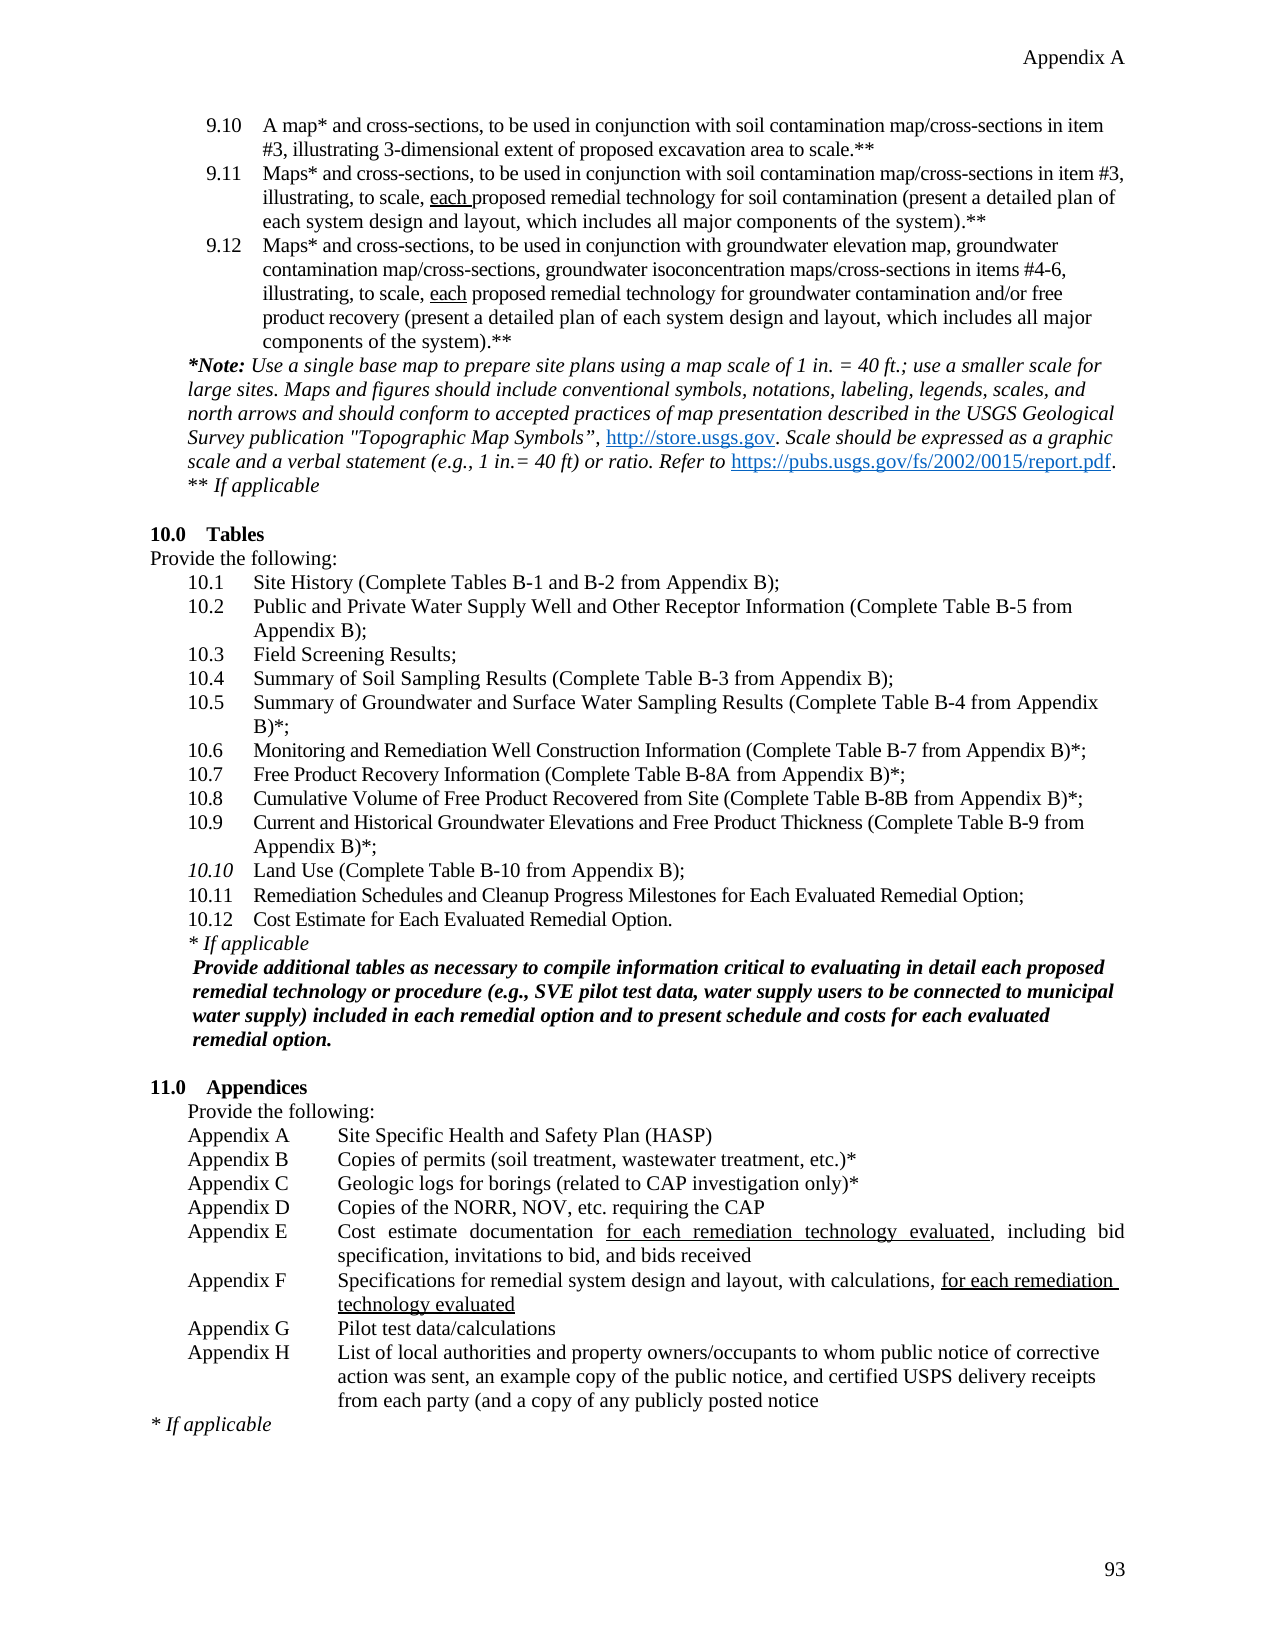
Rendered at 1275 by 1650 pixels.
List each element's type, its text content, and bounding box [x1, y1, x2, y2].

list Land Use (Complete Table B-10 from Appendix B); [187, 858, 1125, 882]
list Cost Estimate for Each Evaluated Remedial Option. [187, 907, 1125, 931]
text Appendix B Copies of permits (soil treatment, wastewater treatment, etc.)* [187, 1147, 1125, 1171]
list Field Screening Results; [187, 642, 1125, 666]
list Maps* and cross-sections, to be used in conjunction with soil contamination map/cross-sections in item #3, illustrating, to scale, each proposed remedial technology for soil contamination (present a detailed plan of each system design and layout, which includes all major components of the system).** [206, 161, 1125, 233]
text * If applicable [150, 1412, 1125, 1436]
list Summary of Groundwater and Surface Water Sampling Results (Complete Table B-4 from Appendix B)*; [187, 690, 1125, 738]
list Cumulative Volume of Free Product Recovered from Site (Complete Table B-8B from Appendix B)*; [187, 786, 1125, 810]
list A map* and cross-sections, to be used in conjunction with soil contamination map/cross-sections in item #3, illustrating 3-dimensional extent of proposed excavation area to scale.** [206, 112, 1125, 161]
list Remediation Schedules and Cleanup Progress Milestones for Each Evaluated Remedial Option; [187, 882, 1125, 907]
list Maps* and cross-sections, to be used in conjunction with groundwater elevation map, groundwater contamination map/cross-sections, groundwater isoconcentration maps/cross-sections in items #4-6, illustrating, to scale, each proposed remedial technology for groundwater contamination and/or free product recovery (present a detailed plan of each system design and layout, which includes all major components of the system).** [206, 233, 1125, 353]
text Provide the following: [150, 546, 1125, 570]
text * If applicable [187, 931, 1125, 955]
text Appendix G Pilot test data/calculations [187, 1316, 1125, 1340]
list Monitoring and Remediation Well Construction Information (Complete Table B-7 from Appendix B)*; [187, 738, 1125, 762]
list Site History (Complete Tables B-1 and B-2 from Appendix B); [187, 570, 1125, 594]
list Summary of Soil Sampling Results (Complete Table B-3 from Appendix B); [187, 666, 1125, 690]
text Appendix E Cost estimate documentation for each remediation technology evaluated, including bid specification, invitations to bid, and bids received [187, 1219, 1125, 1267]
text ** If applicable [187, 473, 1125, 497]
list Public and Private Water Supply Well and Other Receptor Information (Complete Table B-5 from Appendix B); [187, 594, 1125, 642]
list Free Product Recovery Information (Complete Table B-8A from Appendix B)*; [187, 762, 1125, 786]
subtitle Tables [150, 522, 1125, 546]
text Appendix H List of local authorities and property owners/occupants to whom public notice of corrective action was sent, an example copy of the public notice, and certified USPS delivery receipts from each party (and a copy of any publicly posted notice [187, 1340, 1125, 1412]
text Provide additional tables as necessary to compile information critical to evaluating in detail each proposed remedial technology or procedure (e.g., SVE pilot test data, water supply users to be connected to municipal water supply) included in each remedial option and to present schedule and costs for each evaluated remedial option. [192, 955, 1125, 1051]
subtitle Appendices [150, 1075, 1125, 1099]
text Provide the following: [150, 1099, 1125, 1123]
text *Note: Use a single base map to prepare site plans using a map scale of 1 in. = 40 ft.; use a smaller scale for large sites. Maps and figures should include conventional symbols, notations, labeling, legends, scales, and north arrows and should conform to accepted practices of map presentation described in the USGS Geological Survey publication "Topographic Map Symbols”, http://store.usgs.gov. Scale should be expressed as a graphic scale and a verbal statement (e.g., 1 in.= 40 ft) or ratio. Refer to https://pubs.usgs.gov/fs/2002/0015/report.pdf. [187, 353, 1125, 473]
list Current and Historical Groundwater Elevations and Free Product Thickness (Complete Table B-9 from Appendix B)*; [187, 810, 1125, 858]
text Appendix D Copies of the NORR, NOV, etc. requiring the CAP [187, 1195, 1125, 1219]
text Appendix A Site Specific Health and Safety Plan (HASP) [187, 1123, 1125, 1147]
text Appendix C Geologic logs for borings (related to CAP investigation only)* [187, 1171, 1125, 1195]
text Appendix F Specifications for remedial system design and layout, with calculations, for each remediation technology evaluated [187, 1267, 1125, 1316]
